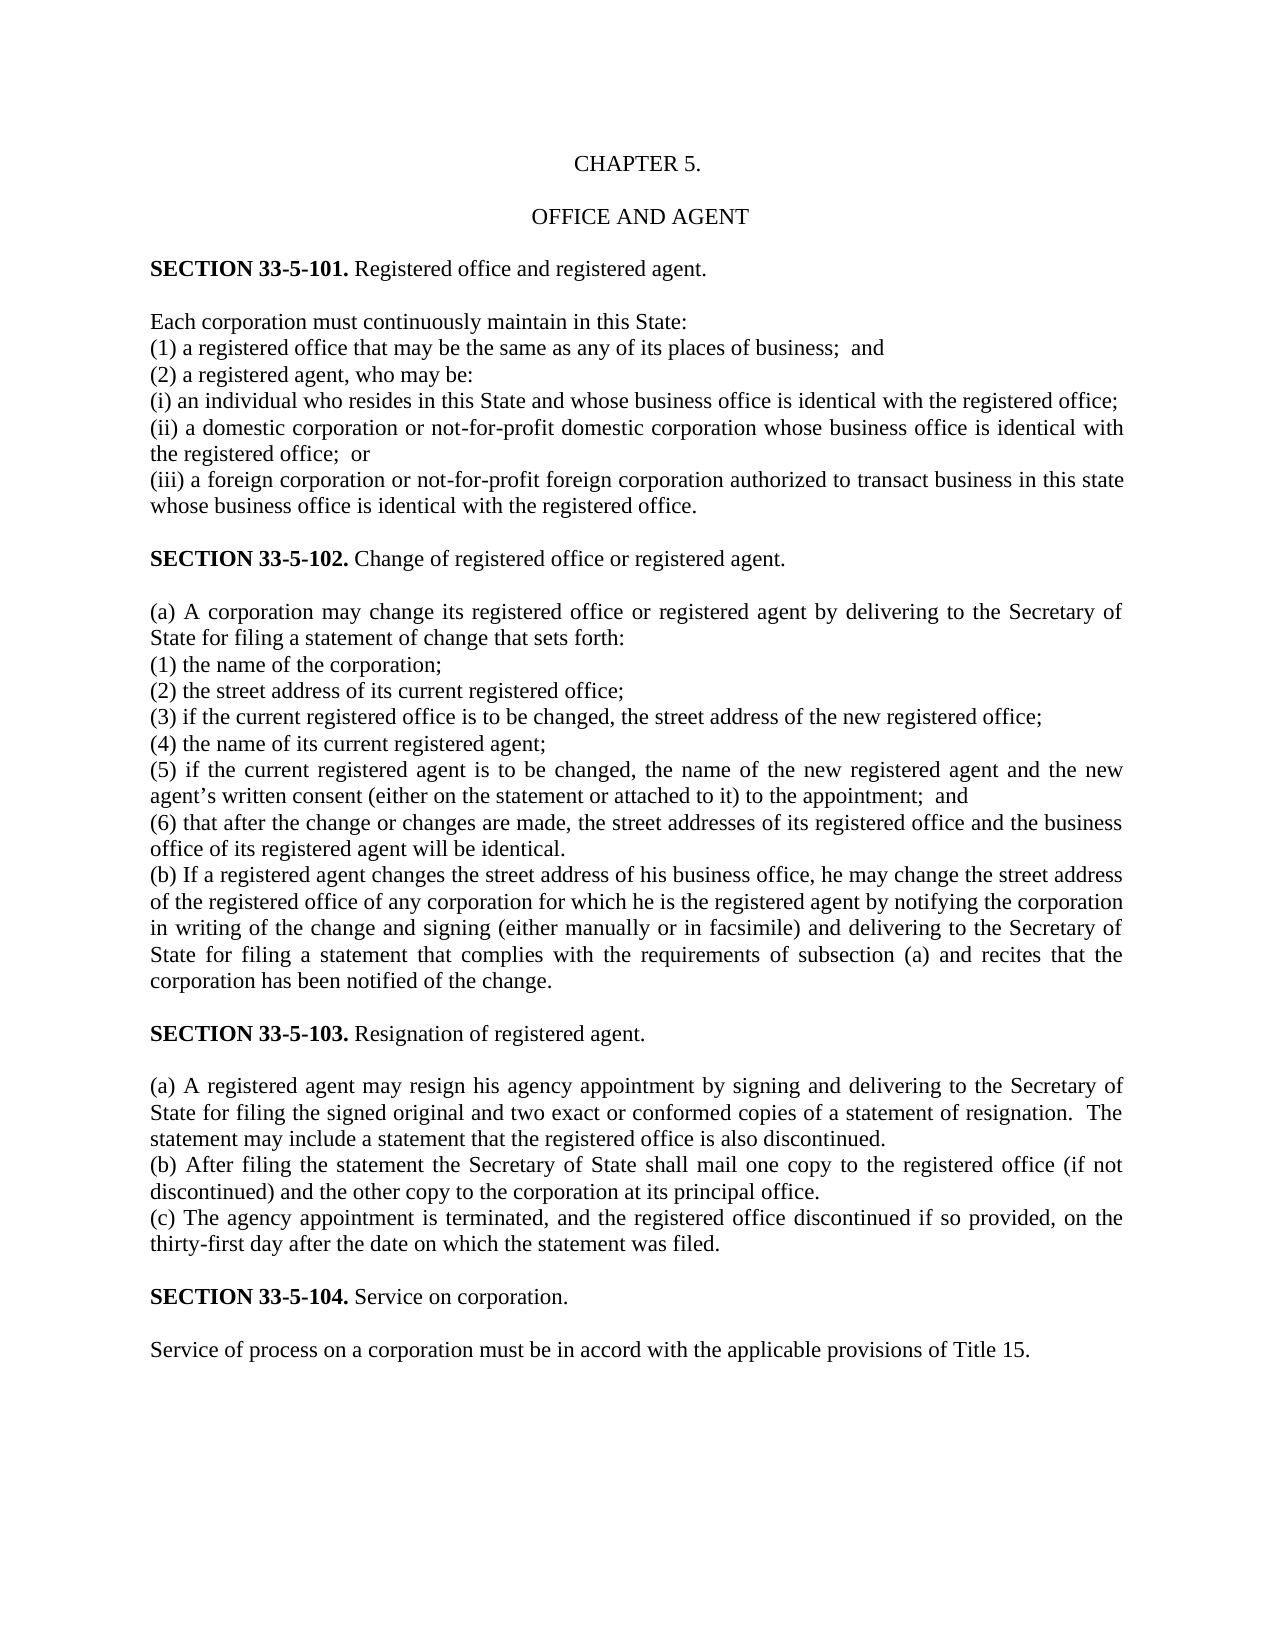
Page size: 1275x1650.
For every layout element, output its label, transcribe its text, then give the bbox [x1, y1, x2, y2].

text (5) if the current registered agent is to be changed, the name of the new registered agent and the new agent’s written consent (either on the statement or attached to it) to the appointment; and [150, 756, 1125, 809]
text CHAPTER 5. [150, 150, 1125, 176]
text (a) A registered agent may resign his agency appointment by signing and delivering to the Secretary of State for filing the signed original and two exact or conformed copies of a statement of resignation. The statement may include a statement that the registered office is also discontinued. [150, 1072, 1125, 1151]
text OFFICE AND AGENT [150, 203, 1125, 229]
text SECTION 33-5-102. Change of registered office or registered agent. [150, 545, 1125, 572]
text (c) The agency appointment is terminated, and the registered office discontinued if so provided, on the thirty-first day after the date on which the statement was filed. [150, 1204, 1125, 1257]
text SECTION 33-5-101. Registered office and registered agent. [150, 255, 1125, 282]
text (3) if the current registered office is to be changed, the street address of the new registered office; [150, 703, 1125, 730]
text (2) a registered agent, who may be: [150, 361, 1125, 387]
text (b) After filing the statement the Secretary of State shall mail one copy to the registered office (if not discontinued) and the other copy to the corporation at its principal office. [150, 1151, 1125, 1204]
text (2) the street address of its current registered office; [150, 677, 1125, 703]
text (iii) a foreign corporation or not-for-profit foreign corporation authorized to transact business in this state whose business office is identical with the registered office. [150, 466, 1125, 519]
text Service of process on a corporation must be in accord with the applicable provisions of Title 15. [150, 1336, 1125, 1362]
text SECTION 33-5-104. Service on corporation. [150, 1283, 1125, 1309]
text (6) that after the change or changes are made, the street addresses of its registered office and the business office of its registered agent will be identical. [150, 809, 1125, 862]
text (ii) a domestic corporation or not-for-profit domestic corporation whose business office is identical with the registered office; or [150, 413, 1125, 466]
text (4) the name of its current registered agent; [150, 730, 1125, 756]
text (i) an individual who resides in this State and whose business office is identical with the registered office; [150, 387, 1125, 413]
text (a) A corporation may change its registered office or registered agent by delivering to the Secretary of State for filing a statement of change that sets forth: [150, 598, 1125, 651]
text (1) the name of the corporation; [150, 651, 1125, 677]
text (1) a registered office that may be the same as any of its places of business; and [150, 334, 1125, 361]
text SECTION 33-5-103. Resignation of registered agent. [150, 1020, 1125, 1046]
text (b) If a registered agent changes the street address of his business office, he may change the street address of the registered office of any corporation for which he is the registered agent by notifying the corporation in writing of the change and signing (either manually or in facsimile) and delivering to the Secretary of State for filing a statement that complies with the requirements of subsection (a) and recites that the corporation has been notified of the change. [150, 862, 1125, 993]
text Each corporation must continuously maintain in this State: [150, 308, 1125, 334]
